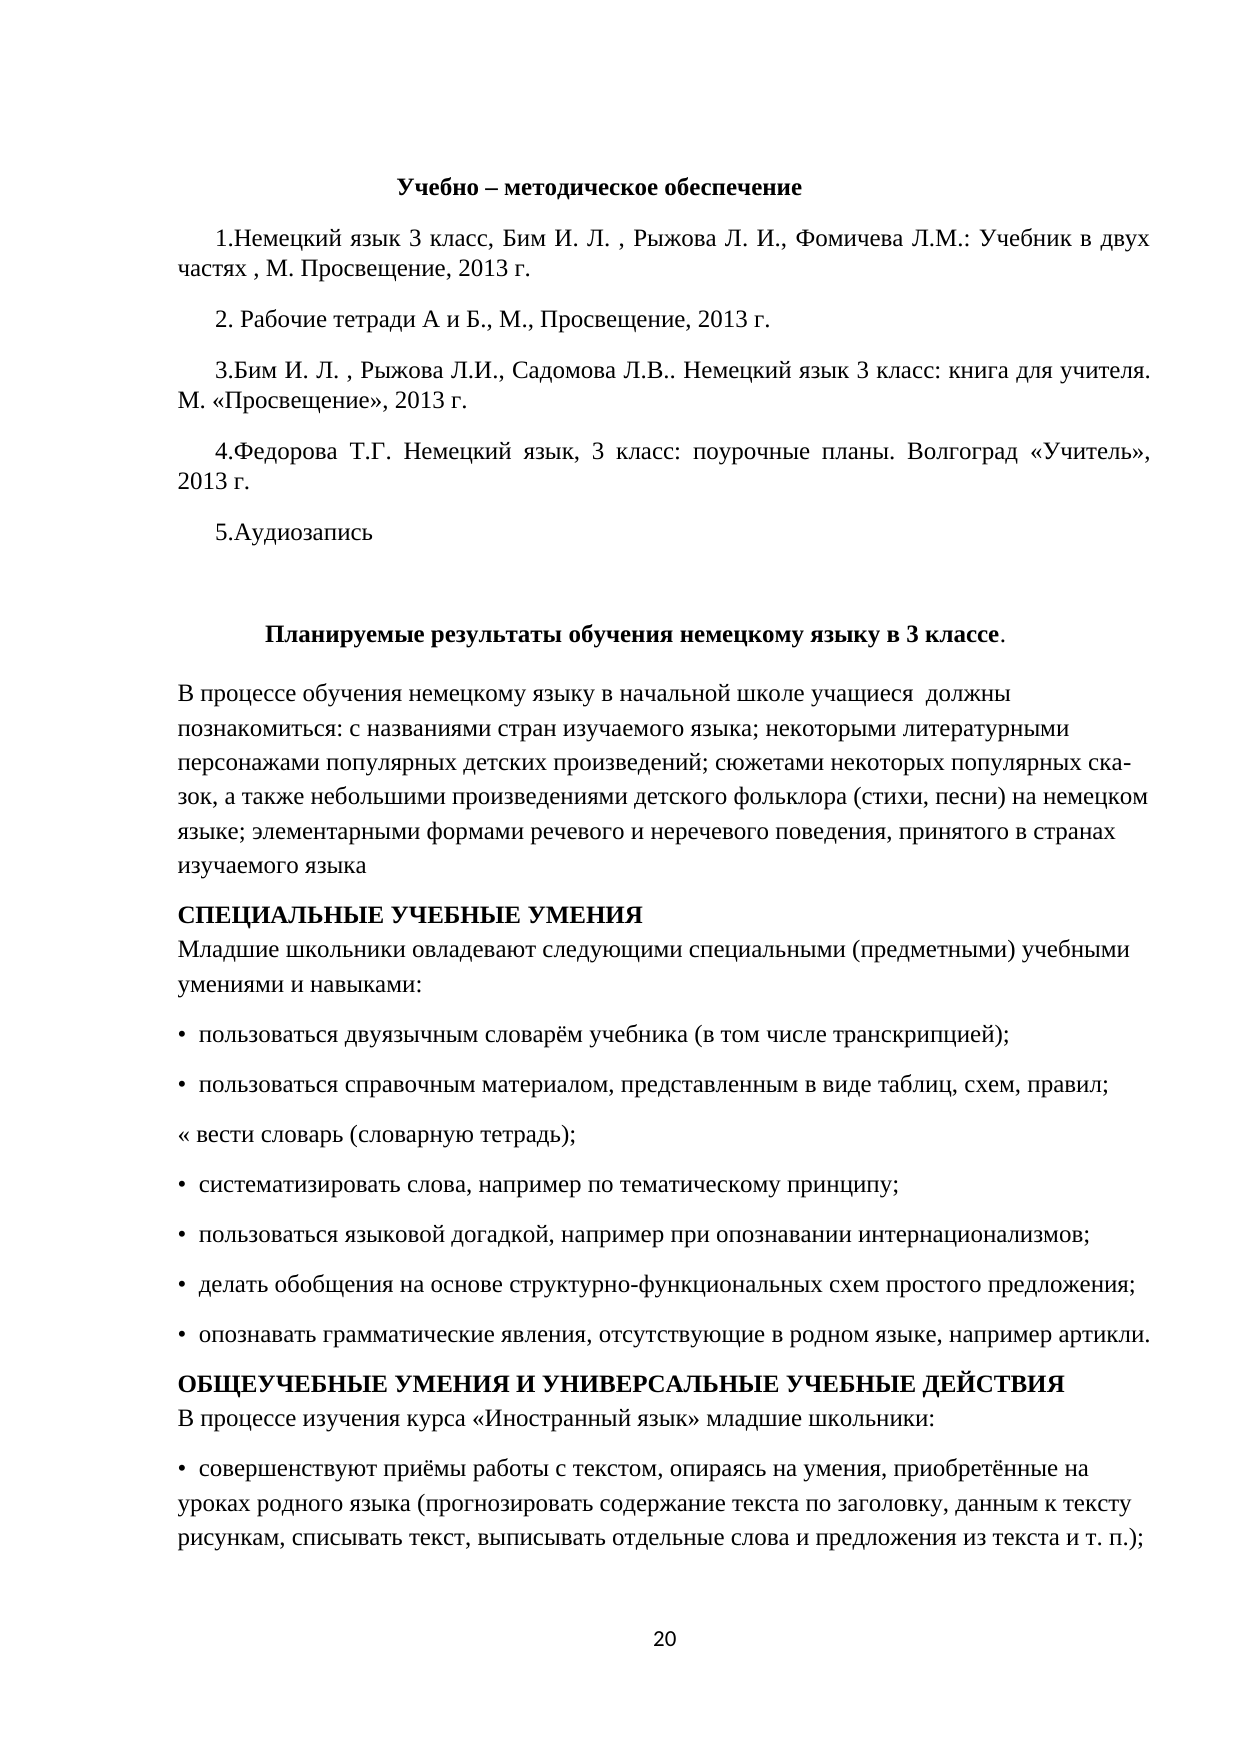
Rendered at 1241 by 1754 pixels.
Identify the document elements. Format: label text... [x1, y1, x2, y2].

text Планируемые результаты обучения немецкому языку в 3 классе. [177, 619, 1152, 648]
text • пользоваться справочным материалом, представленным в виде таблиц, схем, правил; [177, 1063, 1152, 1098]
text • совершенствуют приёмы работы с текстом, опираясь на умения, приобретённые на уроках родного языка (прогнозировать содержание текста по заголовку, данным к тексту рисункам, списывать текст, выписывать отдельные слова и предложения из текста и т. п.); [177, 1448, 1152, 1551]
text • делать обобщения на основе структурно-функциональных схем простого предложения; [177, 1263, 1152, 1298]
text 2. Рабочие тетради А и Б., М., Просвещение, 2013 г. [177, 304, 1152, 333]
text « вести словарь (словарную тетрадь); [177, 1113, 1152, 1148]
text В процессе изучения курса «Иностранный язык» младшие школьники: [177, 1398, 1152, 1432]
text 4.Федорова Т.Г. Немецкий язык, 3 класс: поурочные планы. Волгоград «Учитель», 2013 г. [177, 436, 1152, 495]
text 5.Аудиозапись [177, 517, 1152, 546]
text Младшие школьники овладевают следующими специальными (предметными) учебными умениями и навыками: [177, 929, 1152, 998]
text 1.Немецкий язык 3 класс, Бим И. Л. , Рыжова Л. И., Фомичева Л.М.: Учебник в двух частях , М. Просвещение, 2013 г. [177, 223, 1152, 282]
text 3.Бим И. Л. , Рыжова Л.И., Садомова Л.В.. Немецкий язык 3 класс: книга для учителя. М. «Просвещение», 2013 г. [177, 355, 1152, 414]
text Учебно – методическое обеспечение [177, 172, 1152, 201]
text СПЕЦИАЛЬНЫЕ УЧЕБНЫЕ УМЕНИЯ [177, 894, 1152, 929]
text • пользоваться языковой догадкой, например при опознавании интернационализмов; [177, 1213, 1152, 1248]
text • пользоваться двуязычным словарём учебника (в том числе транскрипцией); [177, 1013, 1152, 1048]
text • опознавать грамматические явления, отсутствующие в родном языке, например артикли. [177, 1313, 1152, 1348]
text • систематизировать слова, например по тематическому принципу; [177, 1163, 1152, 1198]
text В процессе обучения немецкому языку в начальной школе учащиеся должны познакомиться: с названиями стран изучаемого языка; некоторыми литературными персонажами популярных детских произведений; сюжетами некоторых популярных сказок, а также небольшими произведениями детского фольклора (стихи, песни) на немецком языке; элементарными формами речевого и неречевого поведения, принятого в странах изучаемого языка [177, 673, 1152, 879]
text ОБЩЕУЧЕБНЫЕ УМЕНИЯ И УНИВЕРСАЛЬНЫЕ УЧЕБНЫЕ ДЕЙСТВИЯ [177, 1363, 1152, 1398]
